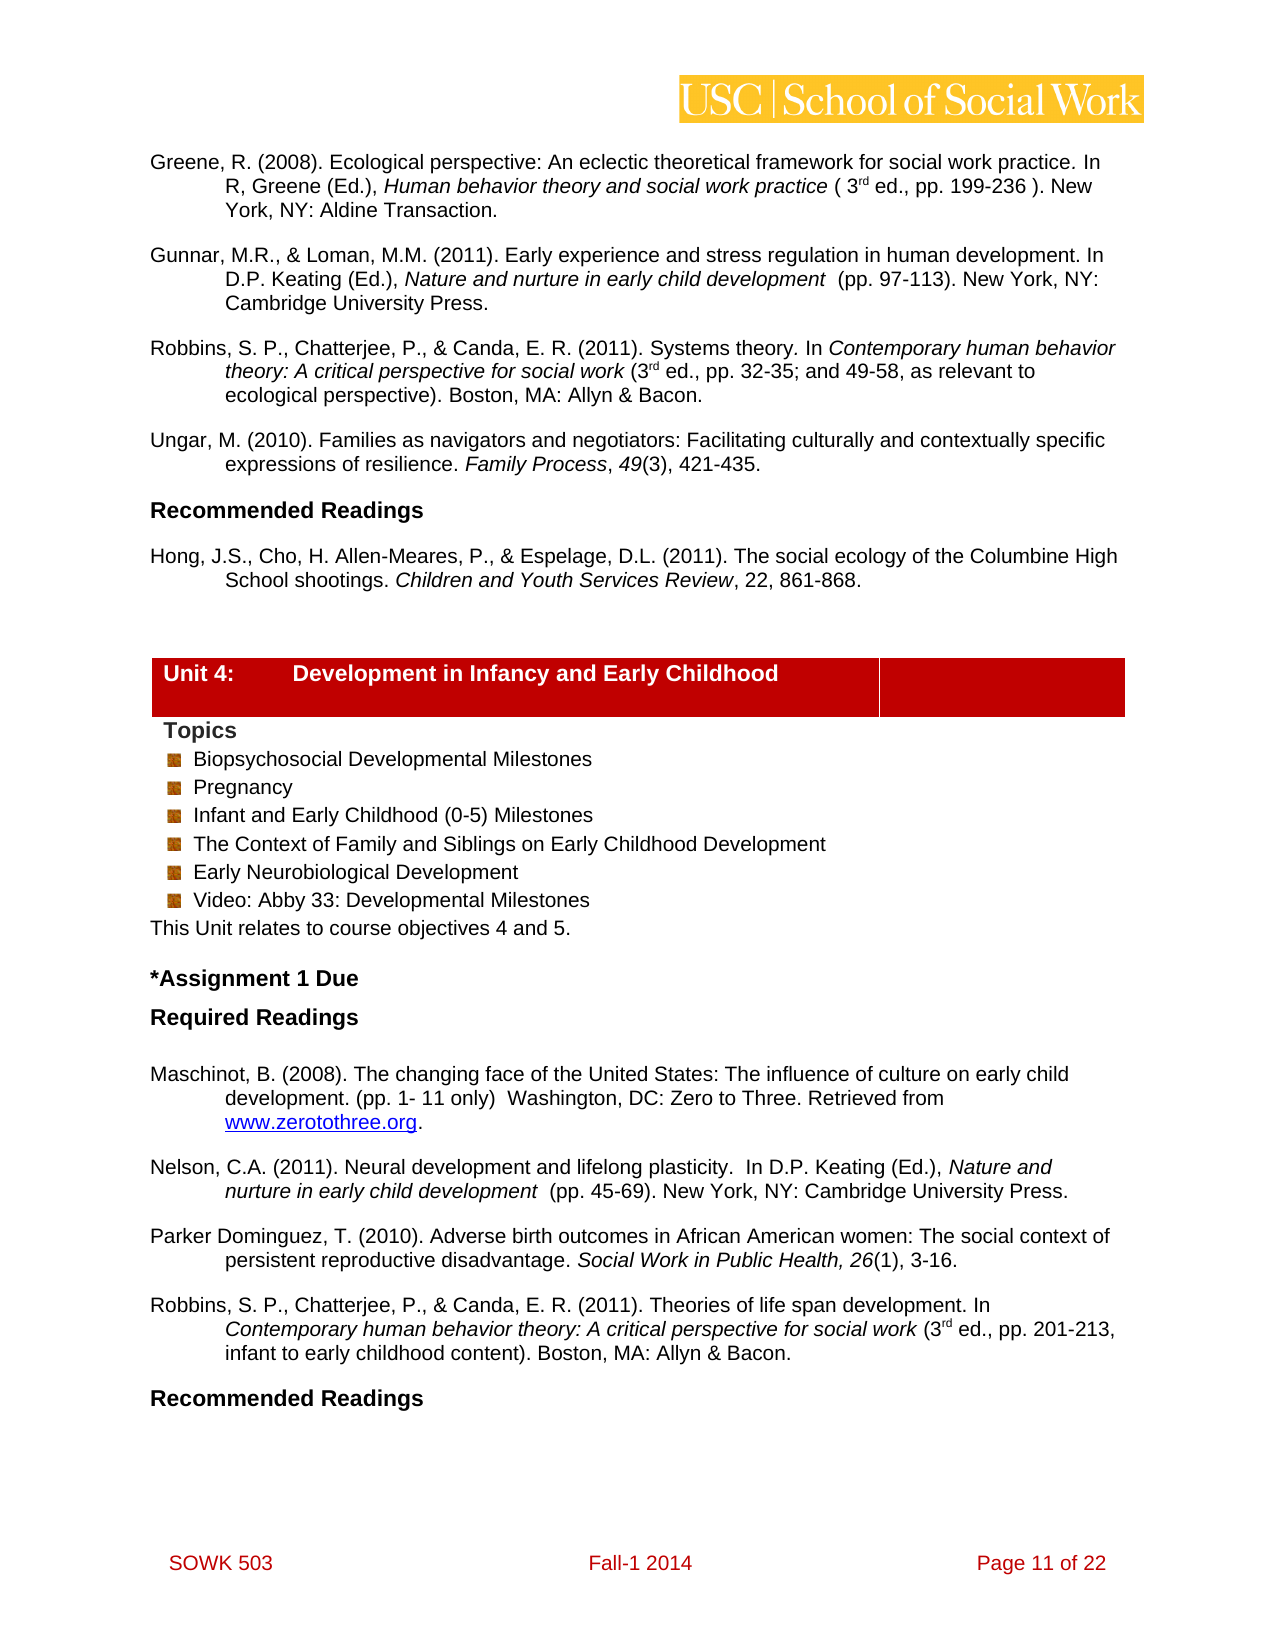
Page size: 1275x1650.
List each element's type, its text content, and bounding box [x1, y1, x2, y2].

text Hong, J.S., Cho, H. Allen-Meares, P., & Espelage, D.L. (2011). The social ecology of the Columbine High School shootings. Children and Youth Services Review, 22, 861-868. [150, 544, 1125, 592]
text This Unit relates to course objectives 4 and 5. [150, 916, 1125, 940]
table_header Unit 4: Development in Infancy and Early Childhood [152, 658, 879, 717]
text Gunnar, M.R., & Loman, M.M. (2011). Early experience and stress regulation in human development. In D.P. Keating (Ed.), Nature and nurture in early child development (pp. 97-113). New York, NY: Cambridge University Press. [150, 243, 1125, 314]
text Recommended Readings [150, 497, 1125, 523]
text Ungar, M. (2010). Families as navigators and negotiators: Facilitating culturally and contextually specific expressions of resilience. Family Process, 49(3), 421-435. [150, 428, 1125, 476]
picture [164, 834, 181, 851]
text Recommended Readings [150, 1385, 1125, 1412]
subtitle Required Readings [150, 1004, 1125, 1030]
text Parker Dominguez, T. (2010). Adverse birth outcomes in African American women: The social context of persistent reproductive disadvantage. Social Work in Public Health, 26(1), 3-16. [150, 1224, 1125, 1272]
picture [164, 890, 181, 908]
text Greene, R. (2008). Ecological perspective: An eclectic theoretical framework for social work practice. In R, Greene (Ed.), Human behavior theory and social work practice ( 3rd ed., pp. 199-236 ). New York, NY: Aldine Transaction. [150, 150, 1125, 222]
subtitle *Assignment 1 Due [150, 965, 1125, 991]
picture [164, 778, 181, 795]
picture [164, 750, 181, 767]
text Maschinot, B. (2008). The changing face of the United States: The influence of culture on early child development. (pp. 1- 11 only) Washington, DC: Zero to Three. Retrieved from www.zerotothree.org. [150, 1062, 1125, 1134]
table_cell Biopsychosocial Developmental Milestones Pregnancy Infant and Early Childhood (0-5) Milestones The Context of Family and Siblings on Early Childhood Development Early Neurobiological Development Video: Abby 33: Developmental Milestones [152, 743, 1125, 916]
text Robbins, S. P., Chatterjee, P., & Canda, E. R. (2011). Systems theory. In Contemporary human behavior theory: A critical perspective for social work (3rd ed., pp. 32-35; and 49-58, as relevant to ecological perspective). Boston, MA: Allyn & Bacon. [150, 335, 1125, 407]
picture [679, 75, 1144, 123]
text Robbins, S. P., Chatterjee, P., & Canda, E. R. (2011). Theories of life span development. In Contemporary human behavior theory: A critical perspective for social work (3rd ed., pp. 201-213, infant to early childhood content). Boston, MA: Allyn & Bacon. [150, 1292, 1125, 1364]
text Nelson, C.A. (2011). Neural development and lifelong plasticity. In D.P. Keating (Ed.), Nature and nurture in early child development (pp. 45-69). New York, NY: Cambridge University Press. [150, 1155, 1125, 1203]
picture [164, 806, 181, 823]
table_cell Topics [152, 717, 1125, 743]
picture [164, 862, 181, 880]
table_header [880, 658, 1125, 717]
